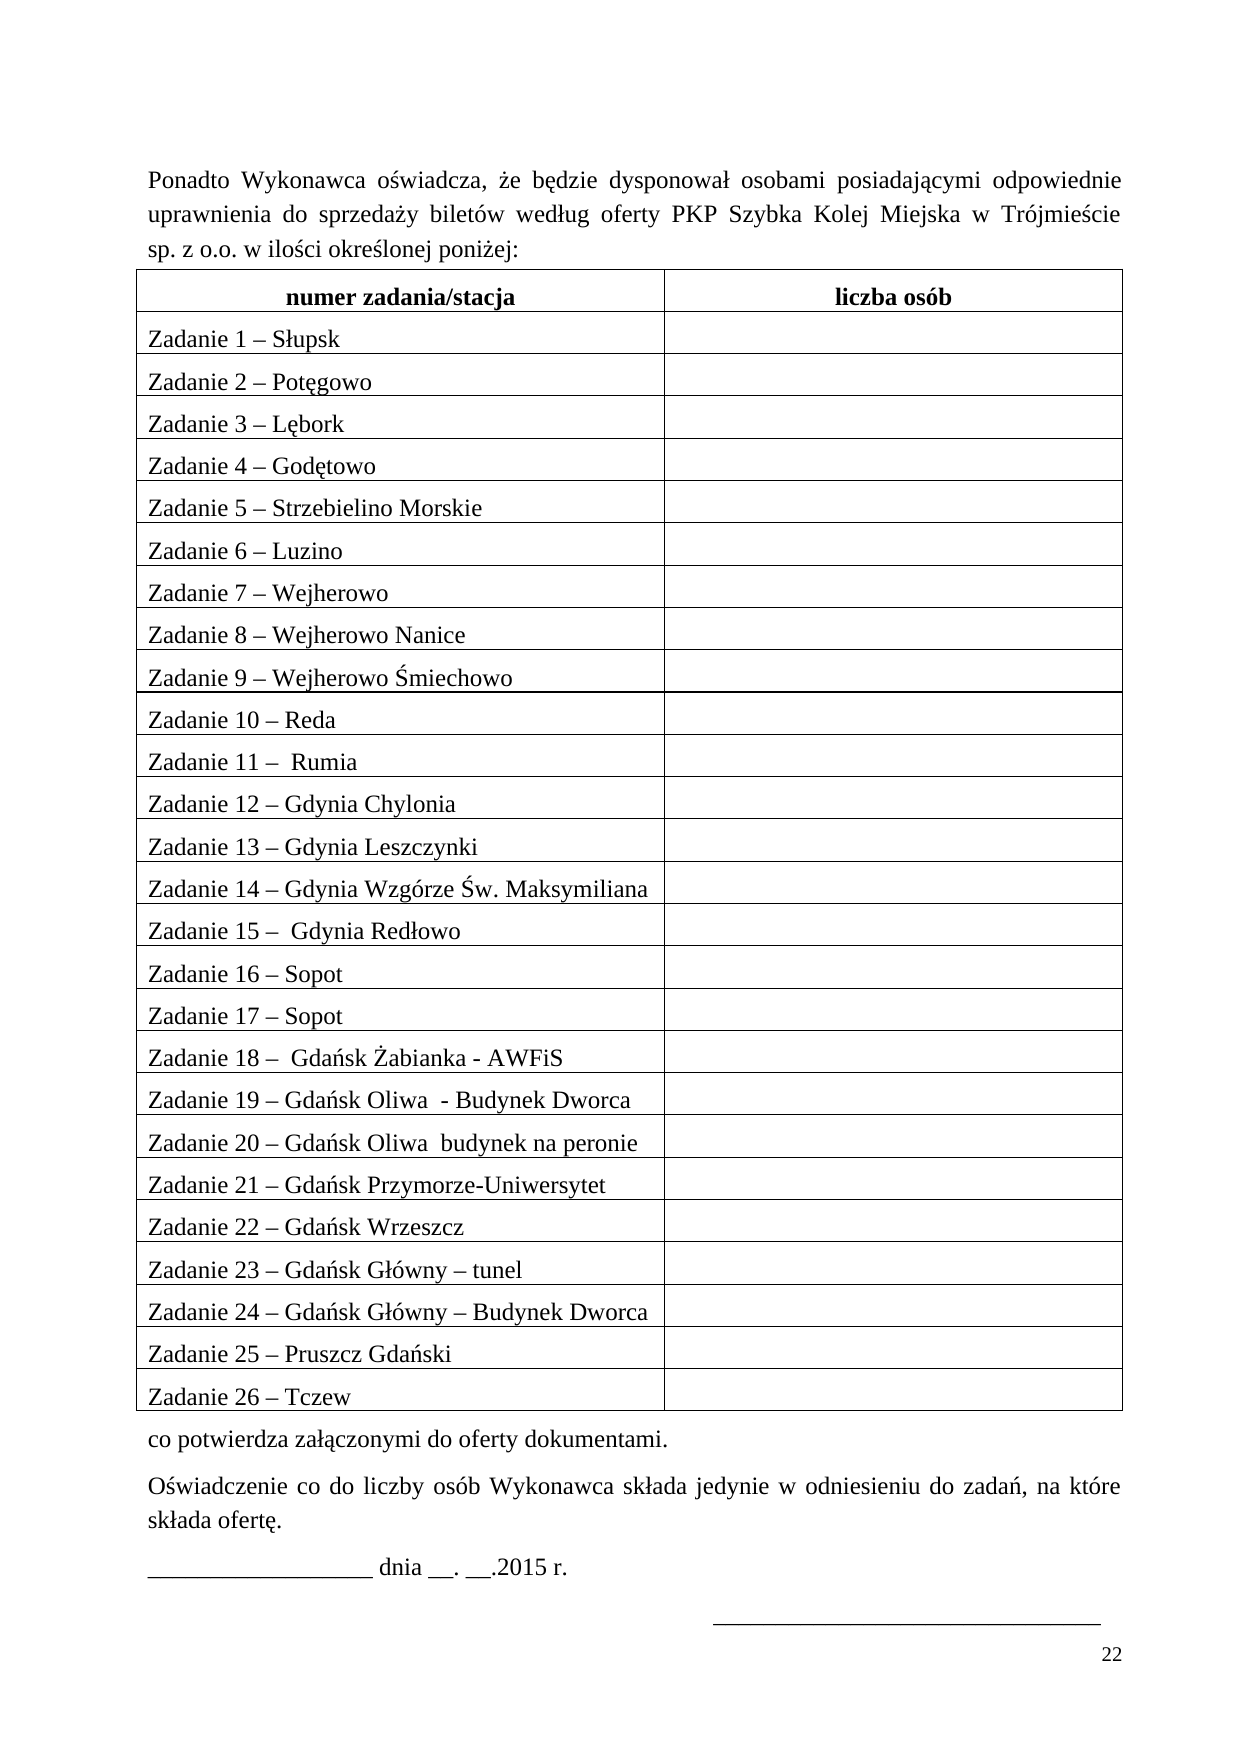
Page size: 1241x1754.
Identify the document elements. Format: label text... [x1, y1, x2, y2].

table_cell Zadanie 15 – Gdynia Redłowo [137, 904, 664, 945]
table_cell Zadanie 2 – Potęgowo [137, 354, 664, 395]
table_cell [665, 1073, 1122, 1114]
table_cell [665, 693, 1122, 734]
table_cell Zadanie 13 – Gdynia Leszczynki [137, 819, 664, 861]
table_cell [665, 312, 1122, 353]
table_cell [665, 396, 1122, 438]
table_cell Zadanie 23 – Gdańsk Główny – tunel [137, 1242, 664, 1283]
table_cell Zadanie 26 – Tczew [137, 1369, 664, 1410]
table_cell Zadanie 5 – Strzebielino Morskie [137, 481, 664, 522]
table_cell [665, 481, 1122, 522]
table_cell Zadanie 1 – Słupsk [137, 312, 664, 353]
table_cell Zadanie 18 – Gdańsk Żabianka - AWFiS [137, 1031, 664, 1072]
text Ponadto Wykonawca oświadcza, że będzie dysponował osobami posiadającymi odpowiednie uprawnienia do sprzedaży biletów według oferty PKP Szybka Kolej Miejska w Trójmieście sp. z o.o. w ilości określonej poniżej: [148, 165, 1122, 263]
table_cell Zadanie 25 – Pruszcz Gdański [137, 1327, 664, 1368]
table_cell Zadanie 16 – Sopot [137, 946, 664, 987]
table_cell Zadanie 4 – Godętowo [137, 439, 664, 480]
table_cell Zadanie 12 – Gdynia Chylonia [137, 777, 664, 818]
table_cell Zadanie 7 – Wejherowo [137, 566, 664, 607]
table_cell Zadanie 14 – Gdynia Wzgórze Św. Maksymiliana [137, 862, 664, 903]
table_cell Zadanie 19 – Gdańsk Oliwa - Budynek Dworca [137, 1073, 664, 1114]
table_header liczba osób [665, 270, 1122, 311]
table_cell [665, 1158, 1122, 1199]
table_cell [665, 608, 1122, 649]
table_cell [665, 1327, 1122, 1368]
table_cell Zadanie 8 – Wejherowo Nanice [137, 608, 664, 649]
table_cell [665, 650, 1122, 691]
text _______________________________ [148, 1599, 1122, 1628]
table_header numer zadania/stacja [137, 270, 664, 311]
table_cell Zadanie 21 – Gdańsk Przymorze-Uniwersytet [137, 1158, 664, 1199]
table_cell [665, 439, 1122, 480]
text Oświadczenie co do liczby osób Wykonawca składa jedynie w odniesieniu do zadań, na które składa ofertę. [148, 1471, 1122, 1534]
table_cell Zadanie 6 – Luzino [137, 523, 664, 564]
table_cell Zadanie 10 – Reda [137, 693, 664, 734]
text __________________ dnia __. __.2015 r. [148, 1552, 1122, 1581]
table_cell Zadanie 22 – Gdańsk Wrzeszcz [137, 1200, 664, 1241]
table_cell Zadanie 17 – Sopot [137, 989, 664, 1030]
table_cell Zadanie 24 – Gdańsk Główny – Budynek Dworca [137, 1285, 664, 1326]
table_cell Zadanie 3 – Lębork [137, 396, 664, 438]
table_cell [665, 989, 1122, 1030]
table_cell [665, 1115, 1122, 1157]
table_cell [665, 735, 1122, 776]
table_cell Zadanie 9 – Wejherowo Śmiechowo [137, 650, 664, 691]
table_cell Zadanie 11 – Rumia [137, 735, 664, 776]
text co potwierdza załączonymi do oferty dokumentami. [148, 1424, 1122, 1453]
table_cell [665, 1242, 1122, 1283]
table_cell [665, 1031, 1122, 1072]
table_cell [665, 1369, 1122, 1410]
table_cell Zadanie 20 – Gdańsk Oliwa budynek na peronie [137, 1115, 664, 1157]
table_cell [665, 819, 1122, 861]
table_cell [665, 566, 1122, 607]
table_cell [665, 1200, 1122, 1241]
table_cell [665, 354, 1122, 395]
table_cell [665, 523, 1122, 564]
table_cell [665, 1285, 1122, 1326]
table_cell [665, 946, 1122, 987]
table_cell [665, 777, 1122, 818]
table_cell [665, 862, 1122, 903]
table_cell [665, 904, 1122, 945]
